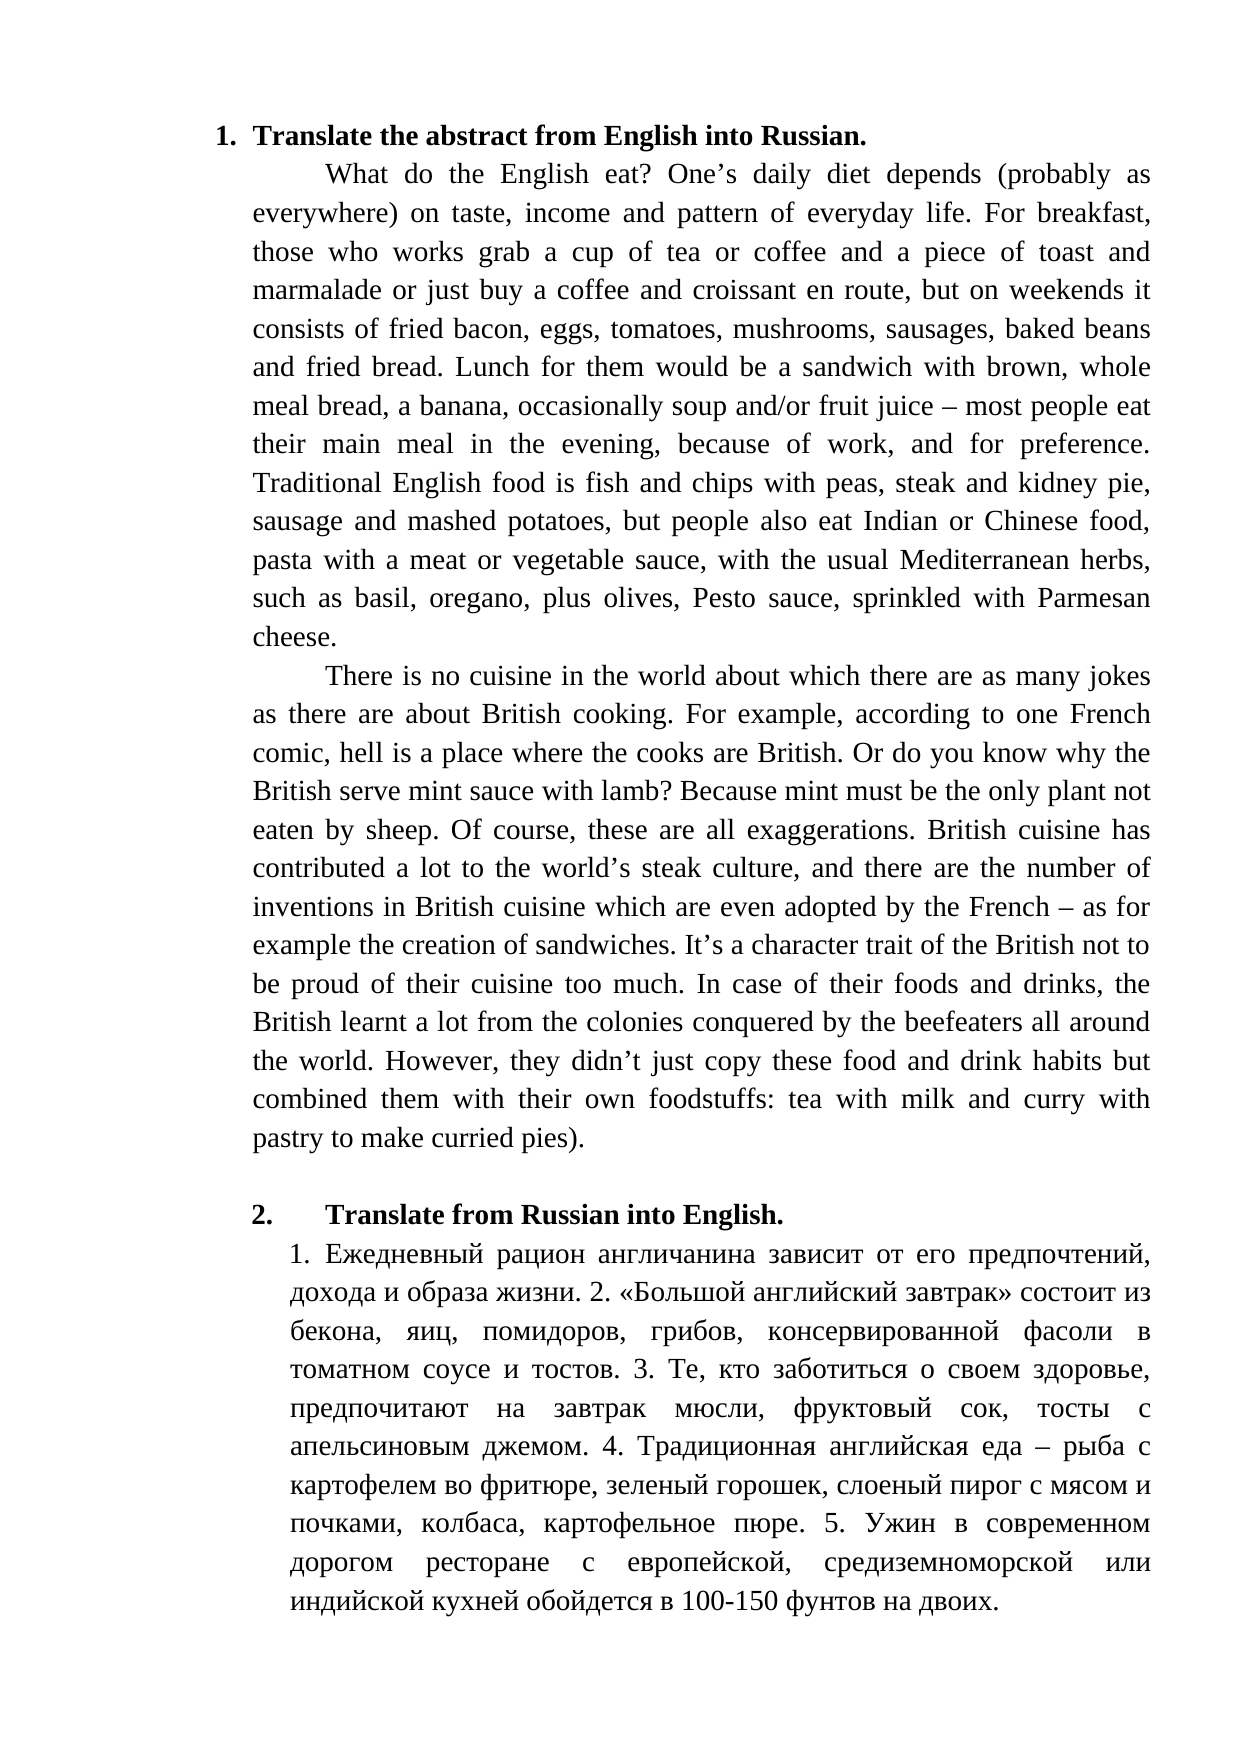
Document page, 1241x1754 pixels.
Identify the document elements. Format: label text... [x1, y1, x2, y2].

list Translate from Russian into English. [251, 1197, 1152, 1231]
list There is no cuisine in the world about which there are as many jokes as there are about British cooking. For example, according to one French comic, hell is a place where the cooks are British. Or do you know why the British serve mint sauce with lamb? Because mint must be the only plant not eaten by sheep. Of course, these are all exaggerations. British cuisine has contributed a lot to the world’s steak culture, and there are the number of inventions in British cuisine which are even adopted by the French – as for example the creation of sandwiches. It’s a character trait of the British not to be proud of their cuisine too much. In case of their foods and drinks, the British learnt a lot from the colonies conquered by the beefeaters all around the world. However, they didn’t just copy these food and drink habits but combined them with their own foodstuffs: tea with milk and curry with pastry to make curried pies). [252, 658, 1152, 1154]
list What do the English eat? One’s daily diet depends (probably as everywhere) on taste, income and pattern of everyday life. For breakfast, those who works grab a cup of tea or coffee and a piece of toast and marmalade or just buy a coffee and croissant en route, but on weekends it consists of fried bacon, eggs, tomatoes, mushrooms, sausages, baked beans and fried bread. Lunch for them would be a sandwich with brown, whole meal bread, a banana, occasionally soup and/or fruit juice – most people eat their main meal in the evening, because of work, and for preference. Traditional English food is fish and chips with peas, steak and kidney pie, sausage and mashed potatoes, but people also eat Indian or Chinese food, pasta with a meat or vegetable sauce, with the usual Mediterranean herbs, such as basil, oregano, plus olives, Pesto sauce, sprinkled with Parmesan cheese. [252, 157, 1152, 653]
list Ежедневный рацион англичанина зависит от его предпочтений, дохода и образа жизни. 2. «Большой английский завтрак» состоит из бекона, яиц, помидоров, грибов, консервированной фасоли в томатном соусе и тостов. 3. Те, кто заботиться о своем здоровье, предпочитают на завтрак мюсли, фруктовый сок, тосты с апельсиновым джемом. 4. Традиционная английская еда – рыба с картофелем во фритюре, зеленый горошек, слоеный пирог с мясом и почками, колбаса, картофельное пюре. 5. Ужин в современном дорогом ресторане с европейской, средиземноморской или индийской кухней обойдется в 100-150 фунтов на двоих. [288, 1236, 1152, 1616]
list Translate the abstract from English into Russian. [215, 118, 1152, 152]
